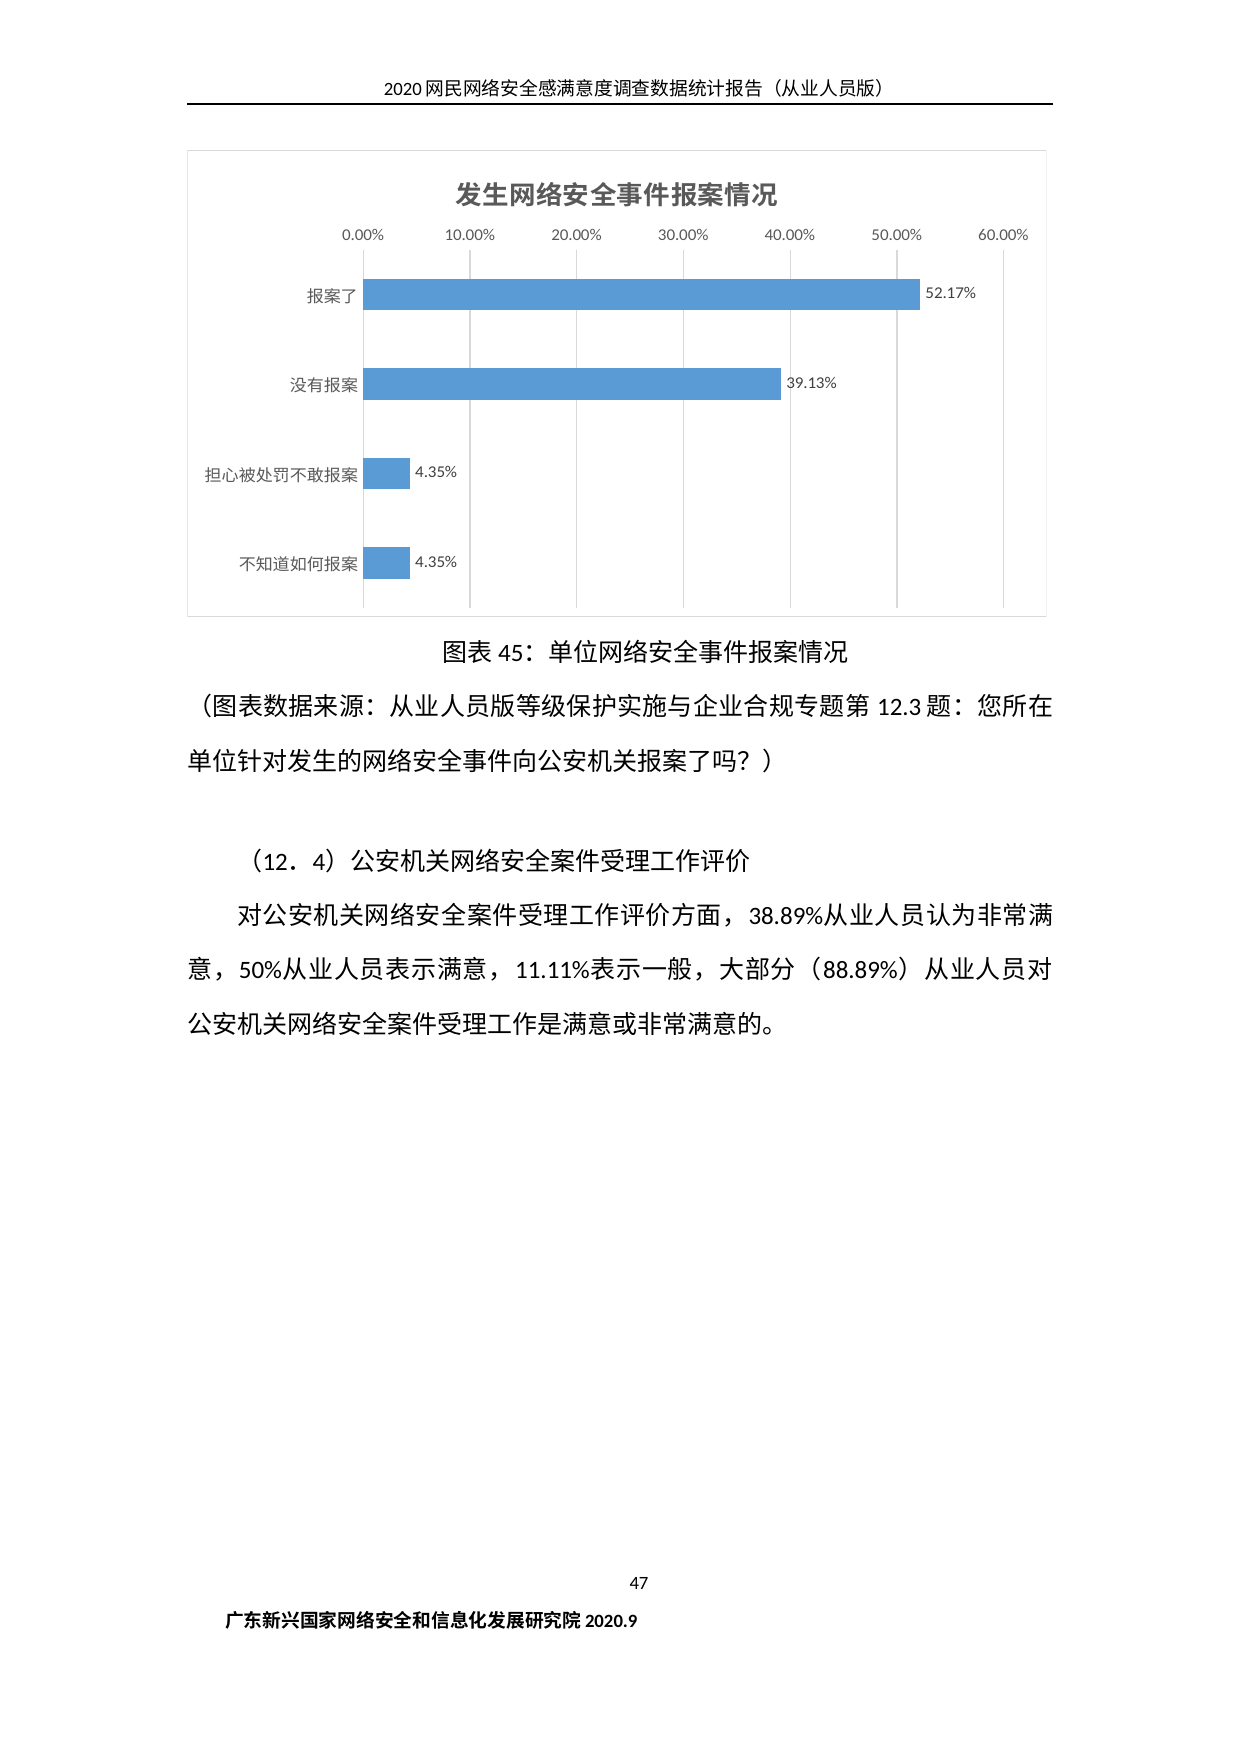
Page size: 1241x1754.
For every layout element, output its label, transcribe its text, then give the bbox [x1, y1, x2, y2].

text 图表 45：单位网络安全事件报案情况 [187, 632, 1053, 668]
text （图表数据来源：从业人员版等级保护实施与企业合规专题第12.3题：您所在单位针对发生的网络安全事件向公安机关报案了吗？） [187, 687, 1053, 777]
text （12．4）公安机关网络安全案件受理工作评价 [187, 841, 1053, 877]
text 对公安机关网络安全案件受理工作评价方面，38.89%从业人员认为非常满意，50%从业人员表示满意，11.11%表示一般，大部分（88.89%）从业人员对公安机关网络安全案件受理工作是满意或非常满意的。 [187, 896, 1053, 1041]
